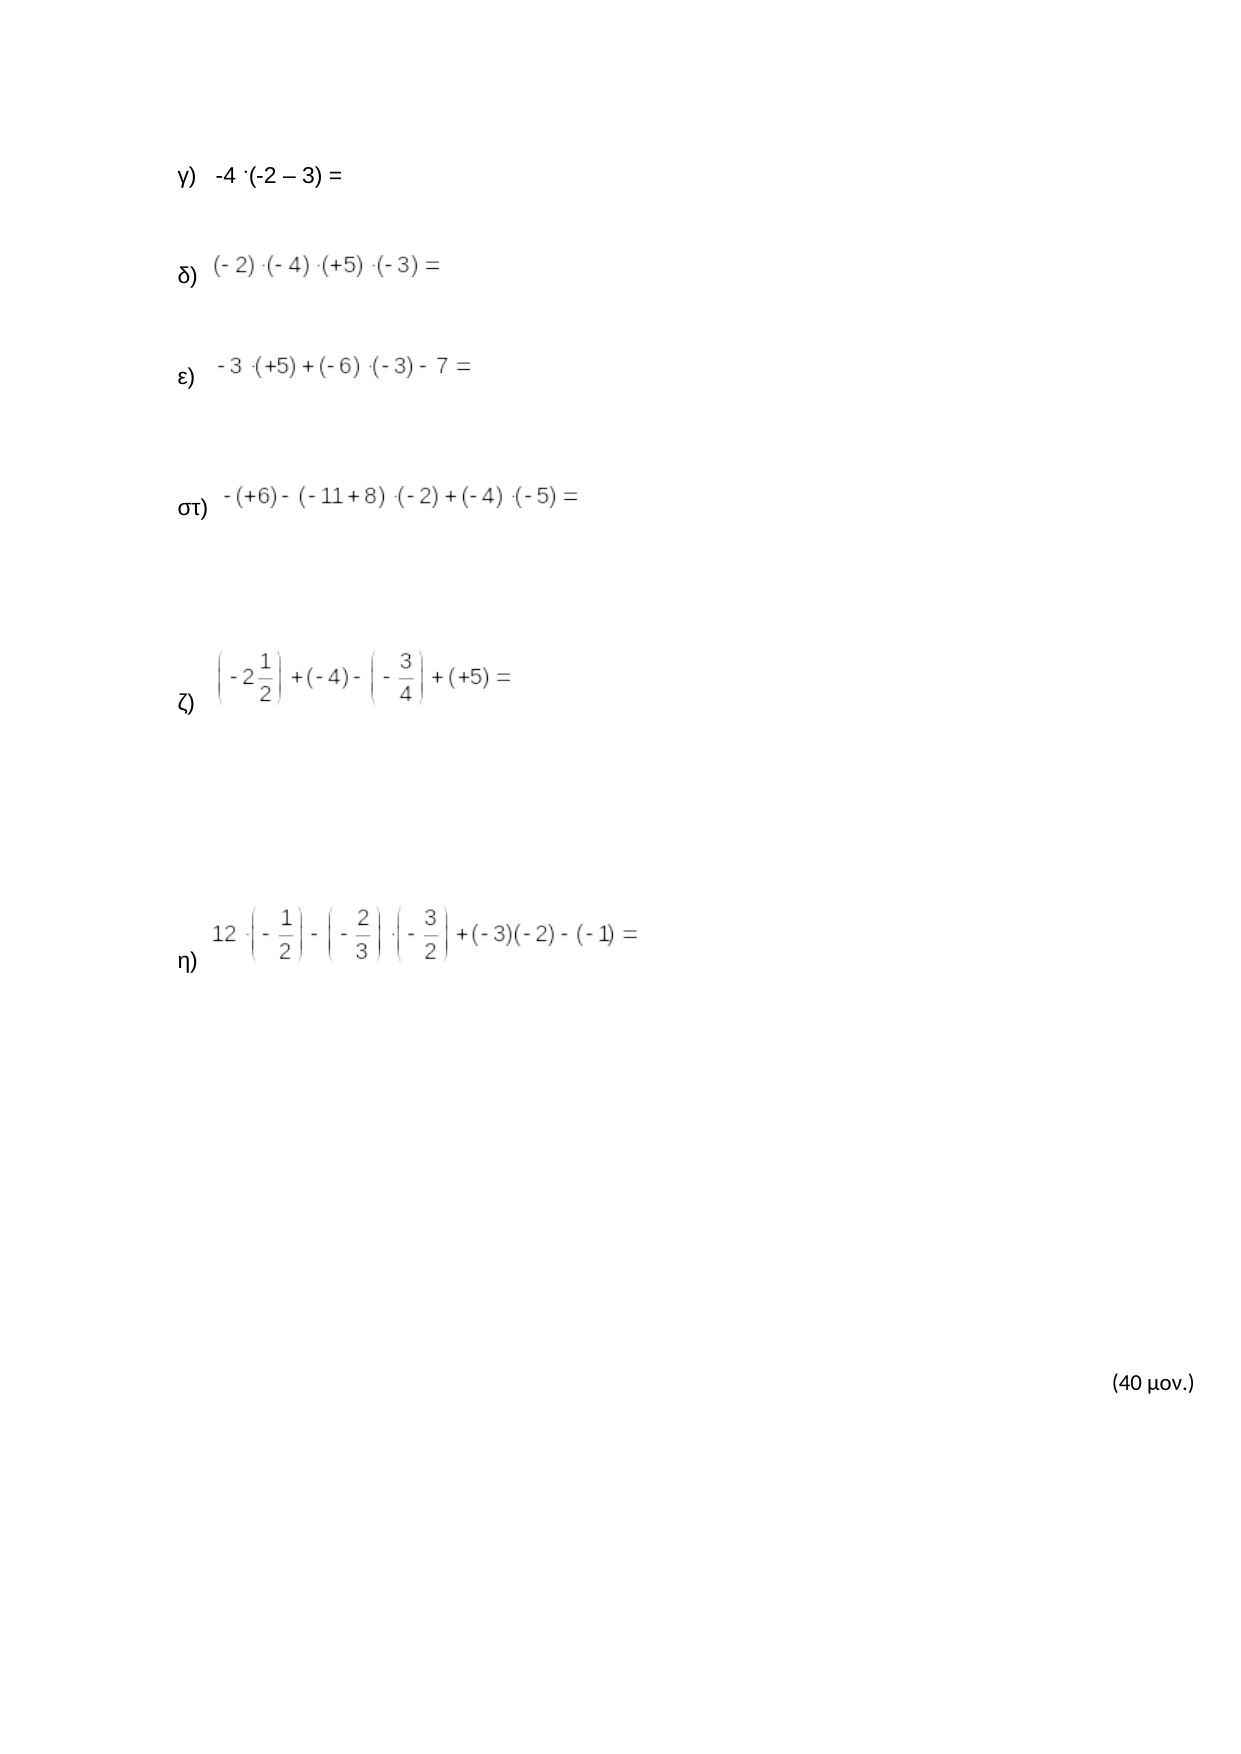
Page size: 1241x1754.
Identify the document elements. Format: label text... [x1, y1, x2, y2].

list δ) [177, 253, 1122, 289]
list ζ) [177, 644, 1122, 716]
list ε) [177, 353, 1122, 389]
list στ) [177, 484, 1122, 520]
list γ) -4(-2 – 3) = [177, 162, 1122, 188]
list η) [177, 901, 1122, 973]
